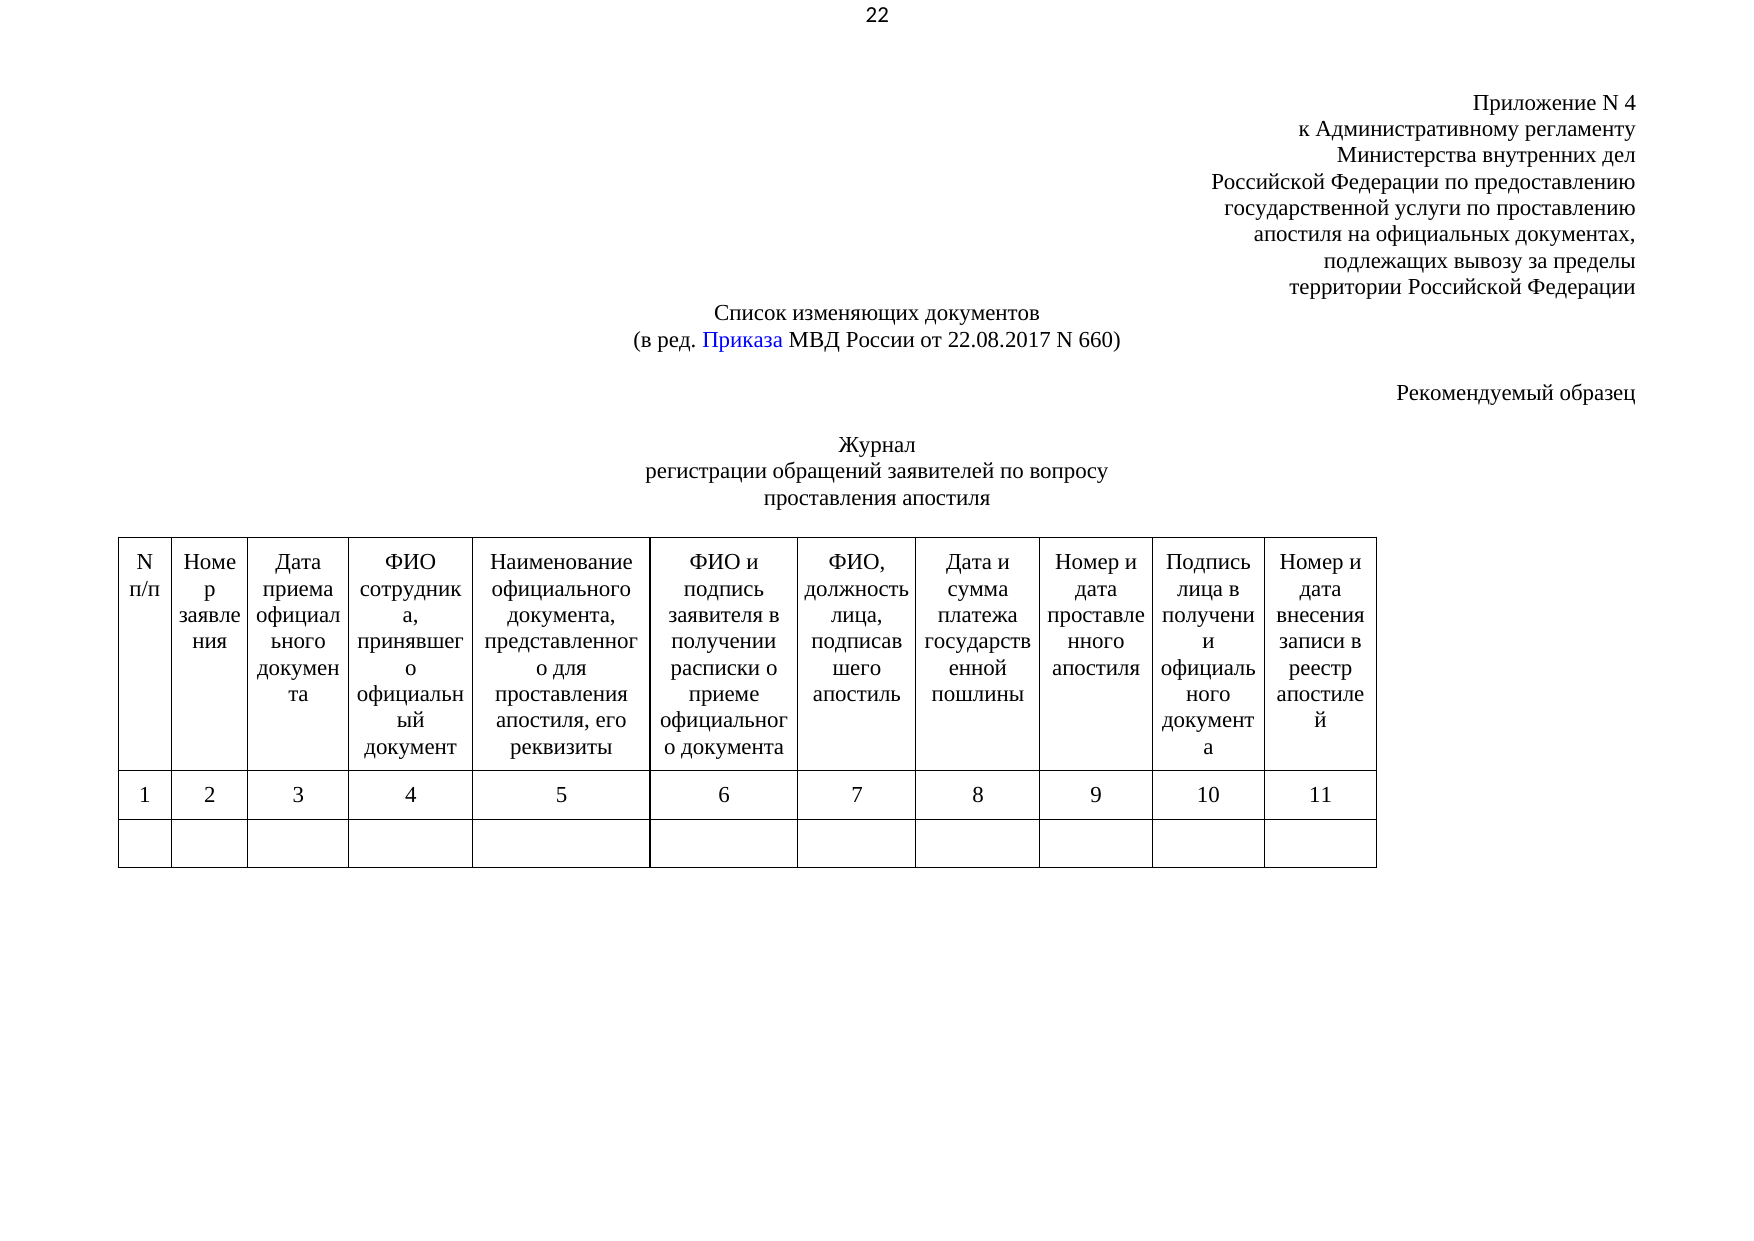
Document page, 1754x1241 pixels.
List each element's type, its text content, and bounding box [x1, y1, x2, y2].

table_cell [119, 820, 171, 867]
text Рекомендуемый образец [118, 378, 1636, 405]
text Приложение N 4 [118, 89, 1636, 115]
text Министерства внутренних дел [118, 141, 1636, 168]
text государственной услуги по проставлению [118, 194, 1636, 220]
table_cell 7 [798, 771, 915, 818]
table_cell 10 [1153, 771, 1264, 818]
table_cell 5 [473, 771, 649, 818]
text территории Российской Федерации [118, 273, 1636, 299]
table_header Номер заявления [172, 538, 247, 770]
table_header Подпись лица в получении официального документа [1153, 538, 1264, 770]
text к Административному регламенту [118, 115, 1636, 141]
text подлежащих вывозу за пределы [118, 247, 1636, 273]
table_cell [172, 820, 247, 867]
table_header N п/п [119, 538, 171, 770]
text Список изменяющих документов [118, 299, 1636, 326]
table_header Номер и дата внесения записи в реестр апостилей [1265, 538, 1376, 770]
table_cell [1153, 820, 1264, 867]
table_cell 8 [916, 771, 1039, 818]
table_header Дата и сумма платежа государственной пошлины [916, 538, 1039, 770]
table_cell [349, 820, 472, 867]
table_cell [798, 820, 915, 867]
table_cell [1265, 820, 1376, 867]
text (в ред. Приказа МВД России от 22.08.2017 N 660) [118, 326, 1636, 352]
table_header Дата приема официального документа [248, 538, 348, 770]
text регистрации обращений заявителей по вопросу [118, 458, 1636, 484]
table_header Номер и дата проставленного апостиля [1040, 538, 1152, 770]
table_cell 1 [119, 771, 171, 818]
table_cell [651, 820, 797, 867]
table_cell [916, 820, 1039, 867]
text апостиля на официальных документах, [118, 220, 1636, 247]
table_cell [473, 820, 649, 867]
table_cell [248, 820, 348, 867]
text проставления апостиля [118, 484, 1636, 510]
text Российской Федерации по предоставлению [118, 168, 1636, 194]
table_cell 3 [248, 771, 348, 818]
table_cell 4 [349, 771, 472, 818]
table_cell 6 [651, 771, 797, 818]
table_header ФИО, должность лица, подписавшего апостиль [798, 538, 915, 770]
table_cell 2 [172, 771, 247, 818]
table_header ФИО и подпись заявителя в получении расписки о приеме официального документа [651, 538, 797, 770]
table_cell [1040, 820, 1152, 867]
text Журнал [118, 431, 1636, 458]
table_header Наименование официального документа, представленного для проставления апостиля, его реквизиты [473, 538, 649, 770]
table_cell 9 [1040, 771, 1152, 818]
table_header ФИО сотрудника, принявшего официальный документ [349, 538, 472, 770]
table_cell 11 [1265, 771, 1376, 818]
